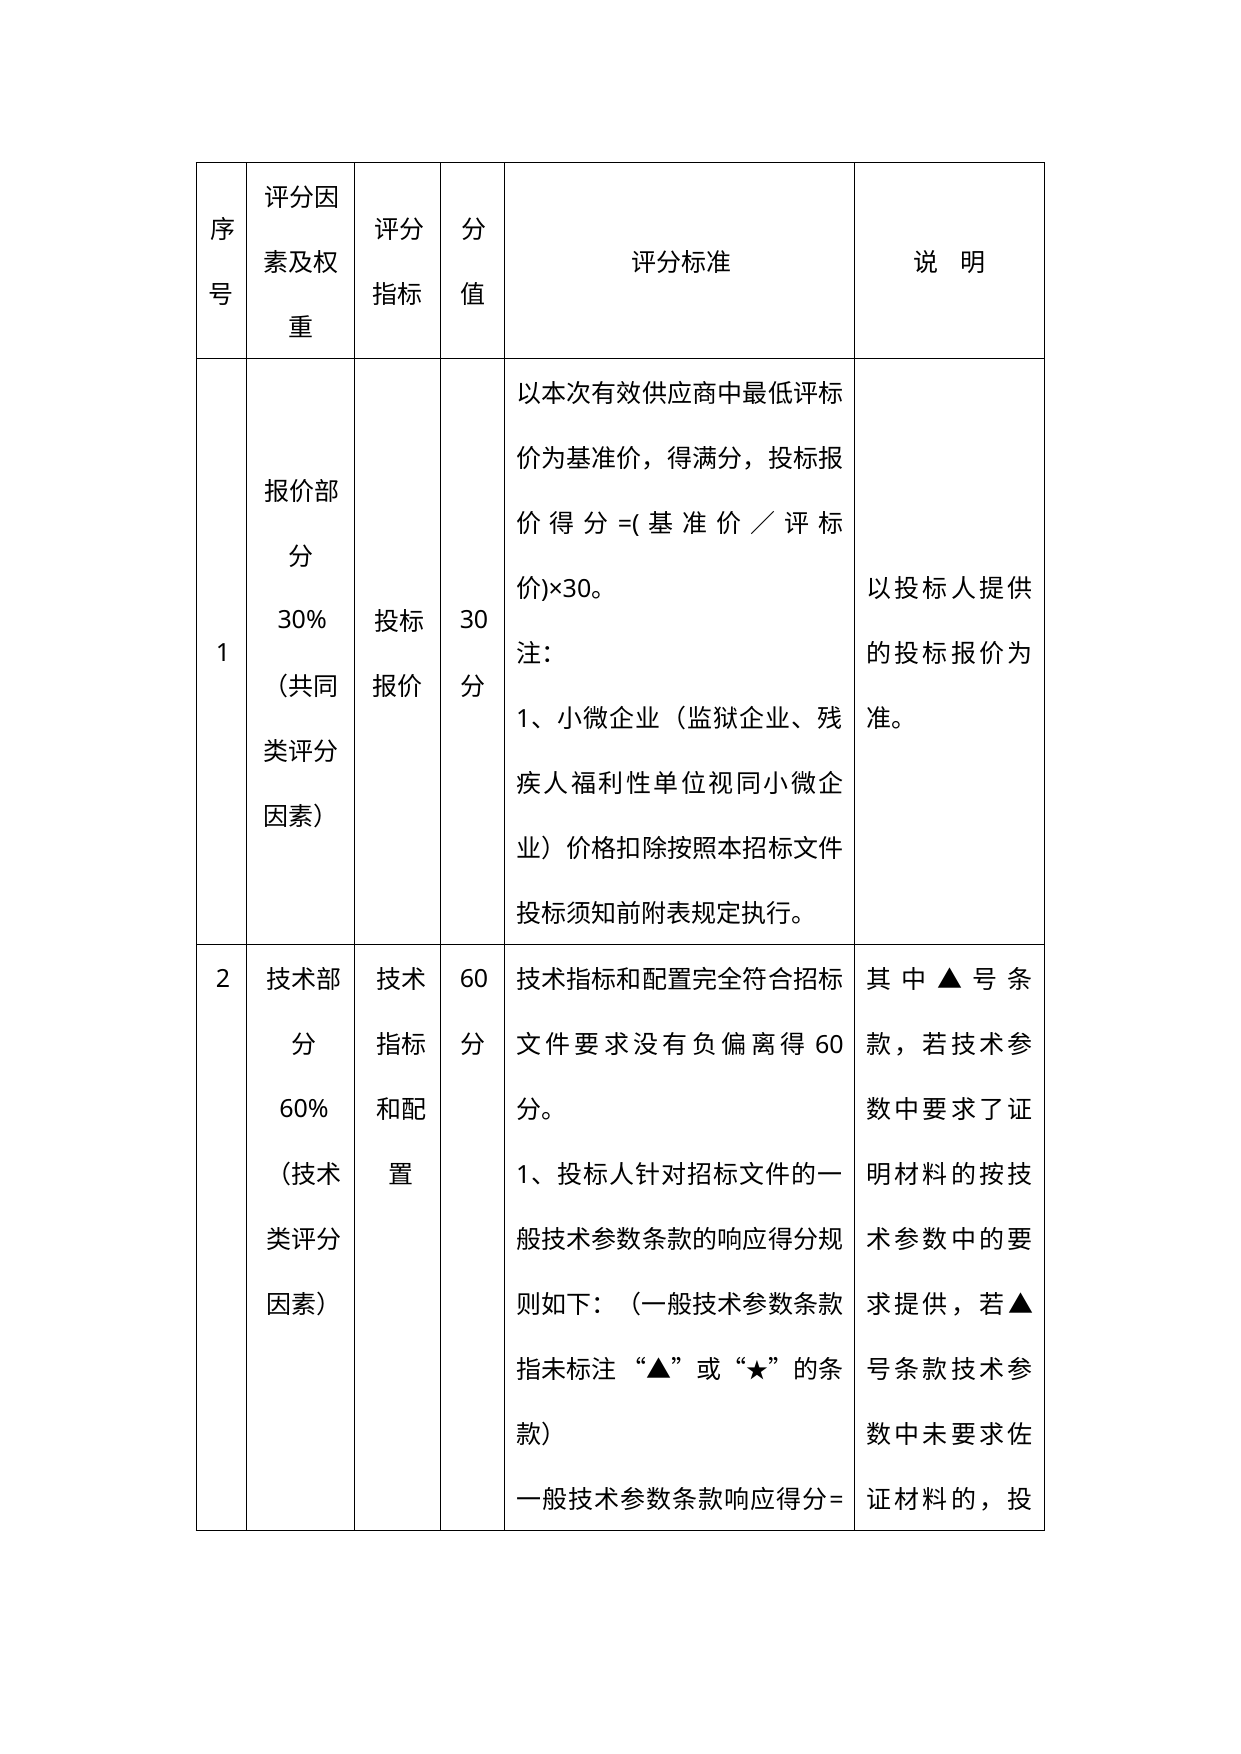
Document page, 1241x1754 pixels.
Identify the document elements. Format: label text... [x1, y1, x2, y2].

table_header 分值 [441, 163, 504, 358]
table_cell 1 [197, 359, 246, 944]
table_cell 以投标人提供的投标报价为准。 [855, 359, 1044, 944]
table_cell 技术部分 60%（技术类评分因素） [247, 945, 354, 1530]
table_header 评分指标 [355, 163, 440, 358]
table_cell 报价部分 30%（共同类评分因素） [247, 359, 354, 944]
table_header 评分标准 [505, 163, 854, 358]
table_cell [855, 945, 1044, 1530]
table_cell 2 [197, 945, 246, 1530]
table_header 说 明 [855, 163, 1044, 358]
table_cell 30分 [441, 359, 504, 944]
table_header 评分因素及权重 [247, 163, 354, 358]
table_cell 以本次有效供应商中最低评标价为基准价，得满分，投标报价得分=(基准价／评标价)×30。 注： 1、小微企业（监狱企业、残疾人福利性单位视同小微企业）价格扣除按照本招标文件投标须知前附表规定执行。 [505, 359, 854, 944]
table_header 序号 [197, 163, 246, 358]
table_cell 投标报价 [355, 359, 440, 944]
table_cell 60分 [441, 945, 504, 1530]
table_cell 技术指标和配置 [355, 945, 440, 1530]
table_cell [505, 945, 854, 1530]
